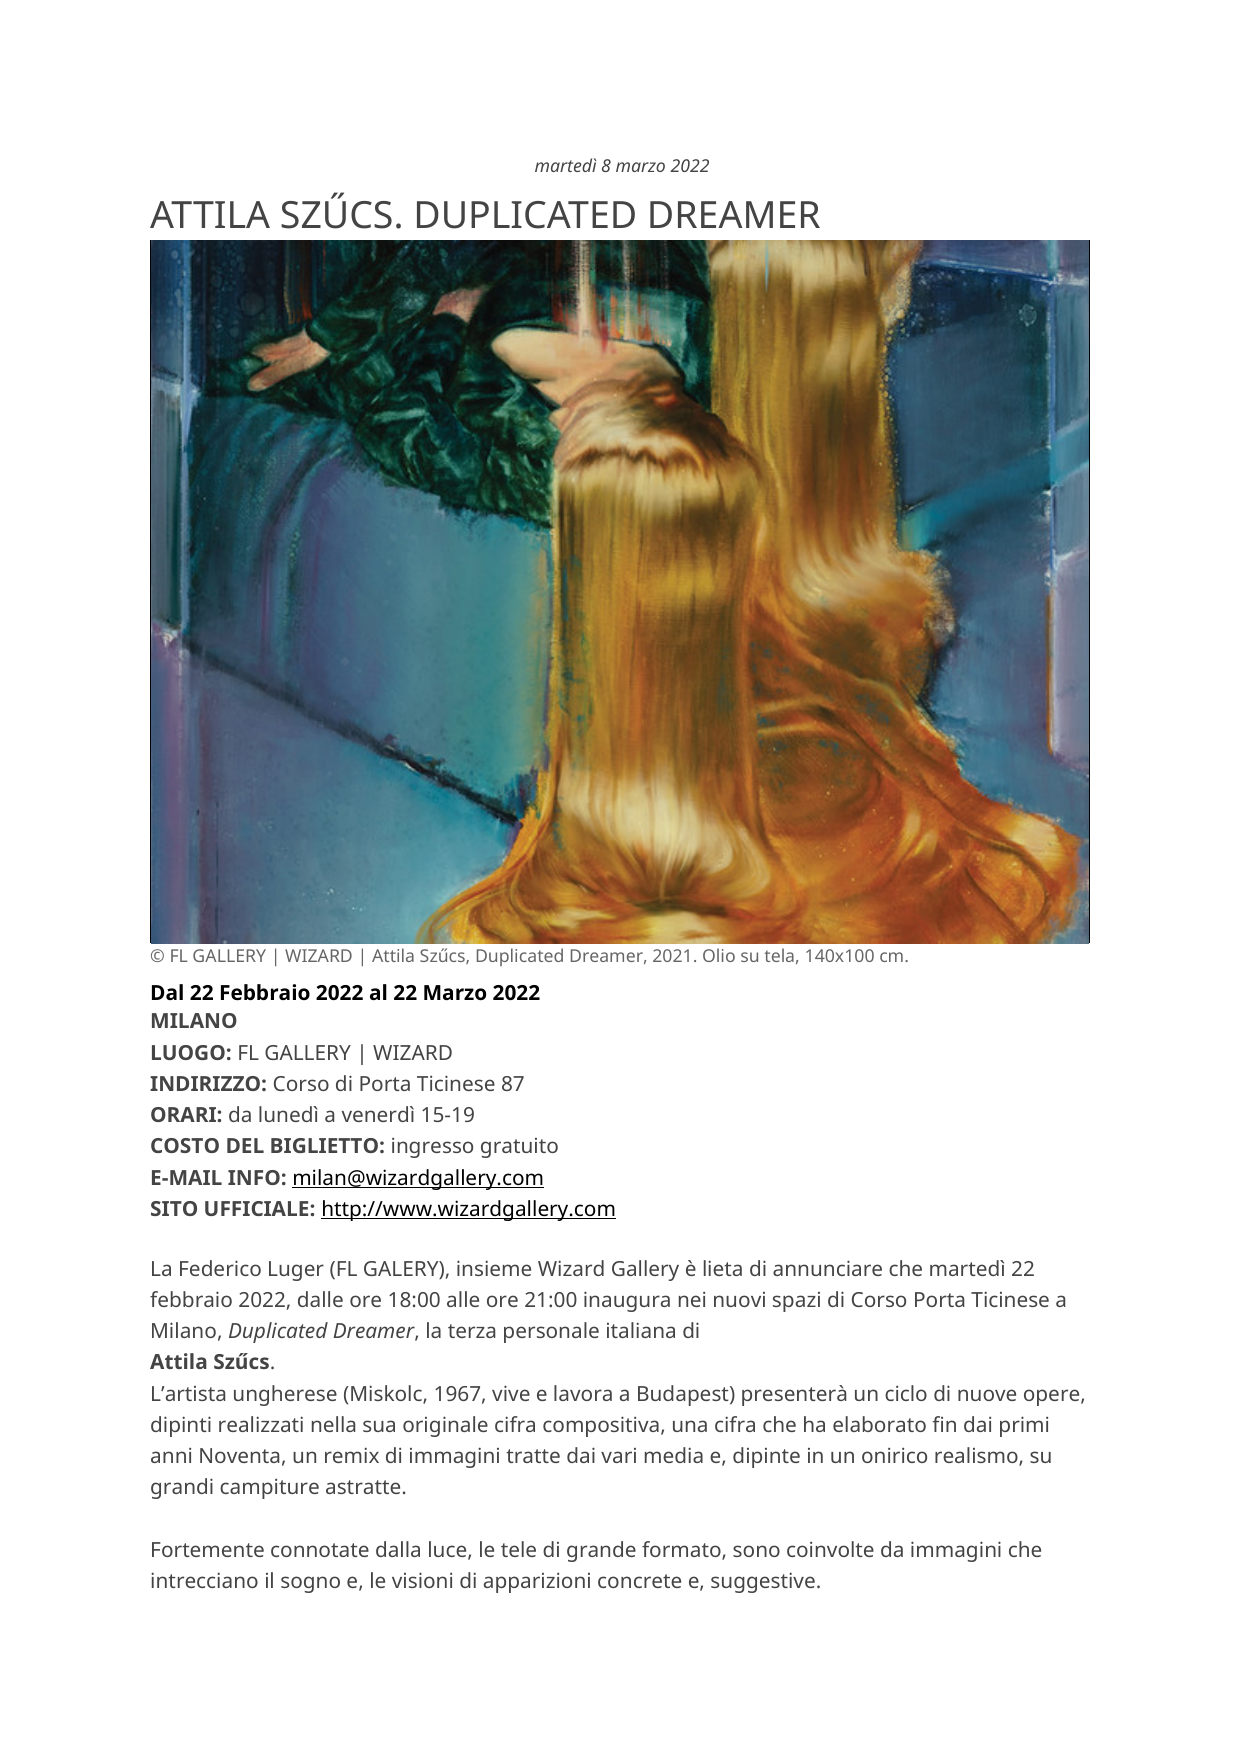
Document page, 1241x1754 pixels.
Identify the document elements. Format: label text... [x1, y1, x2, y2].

text INDIRIZZO: Corso di Porta Ticinese 87 [150, 1066, 1090, 1097]
text ORARI: da lunedì a venerdì 15-19 [150, 1097, 1090, 1129]
text SITO UFFICIALE: http://www.wizardgallery.com [150, 1191, 1090, 1222]
text martedì 8 marzo 2022 [150, 150, 1090, 178]
text MILANO [150, 1006, 1090, 1035]
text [150, 1251, 1090, 1594]
text E-MAIL INFO: milan@wizardgallery.com [150, 1160, 1090, 1191]
picture [151, 240, 1089, 944]
text Dal 22 Febbraio 2022 al 22 Marzo 2022 [150, 978, 1090, 1006]
text © FL GALLERY | WIZARD | Attila Szűcs, Duplicated Dreamer, 2021. Olio su tela, 140x100 cm. [150, 943, 1090, 967]
text ATTILA SZŰCS. DUPLICATED DREAMER [150, 189, 1090, 240]
text LUOGO: FL GALLERY | WIZARD [150, 1035, 1090, 1066]
text COSTO DEL BIGLIETTO: ingresso gratuito [150, 1129, 1090, 1160]
